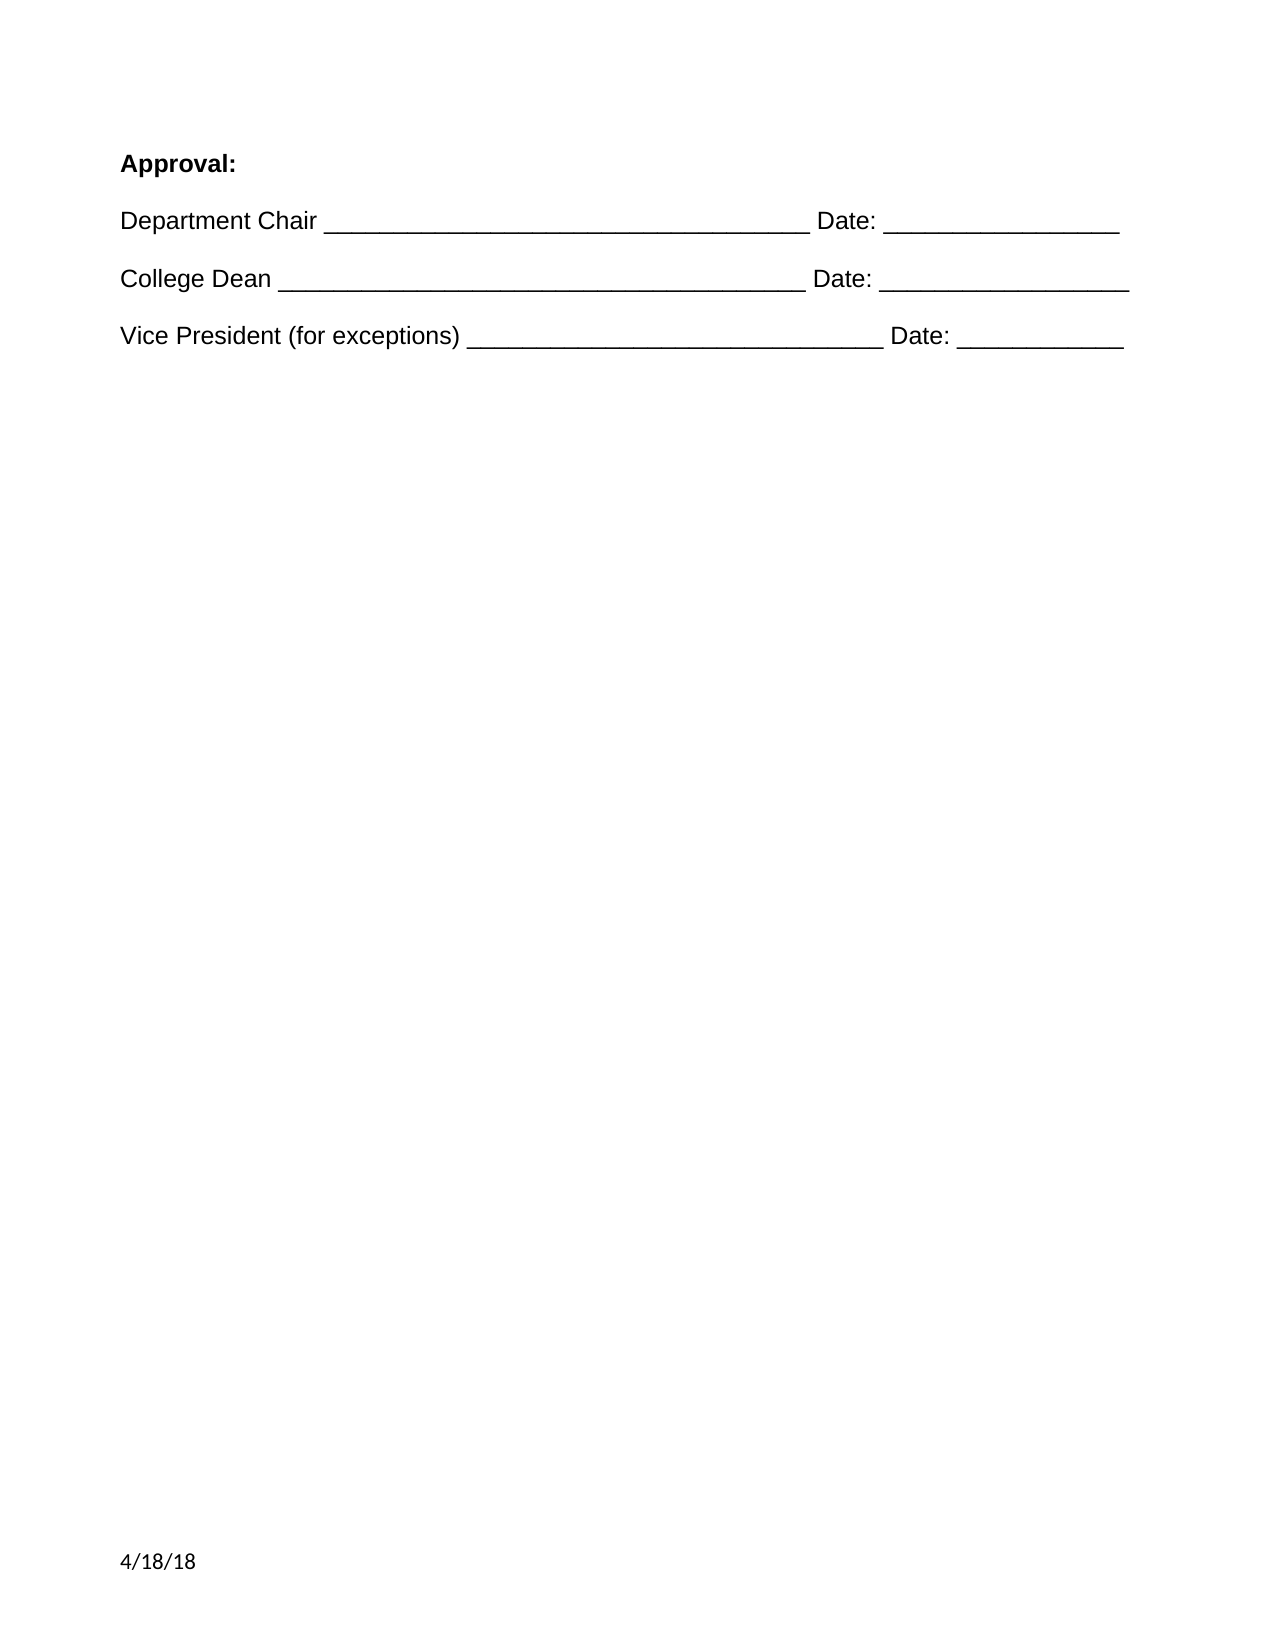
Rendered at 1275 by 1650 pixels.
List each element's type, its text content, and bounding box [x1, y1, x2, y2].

text College Dean ______________________________________ Date: __________________ [120, 264, 1155, 292]
text Department Chair ___________________________________ Date: _________________ [120, 206, 1155, 235]
text Vice President (for exceptions) ______________________________ Date: ____________ [120, 321, 1155, 350]
text Approval: [120, 149, 1155, 177]
